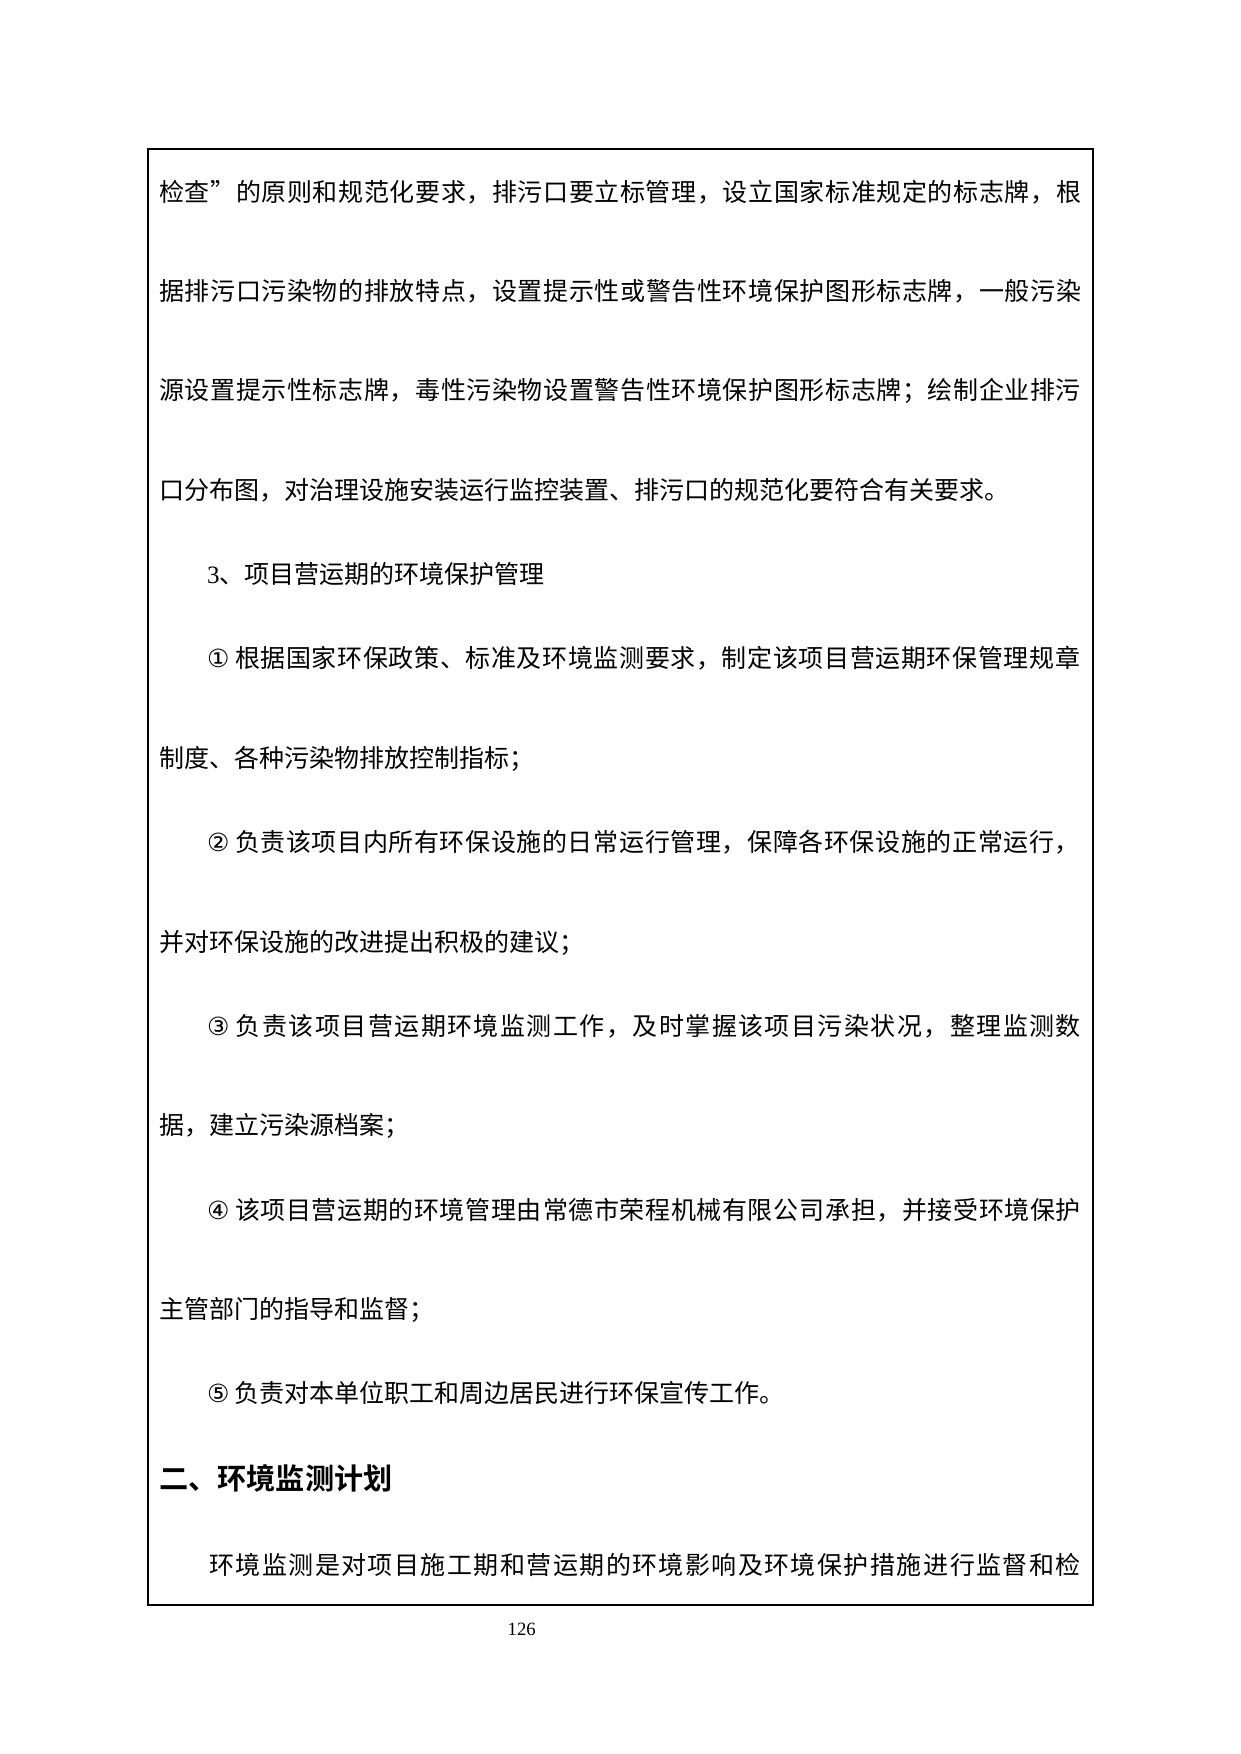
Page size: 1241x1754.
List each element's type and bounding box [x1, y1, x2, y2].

table_header [149, 150, 1092, 1604]
